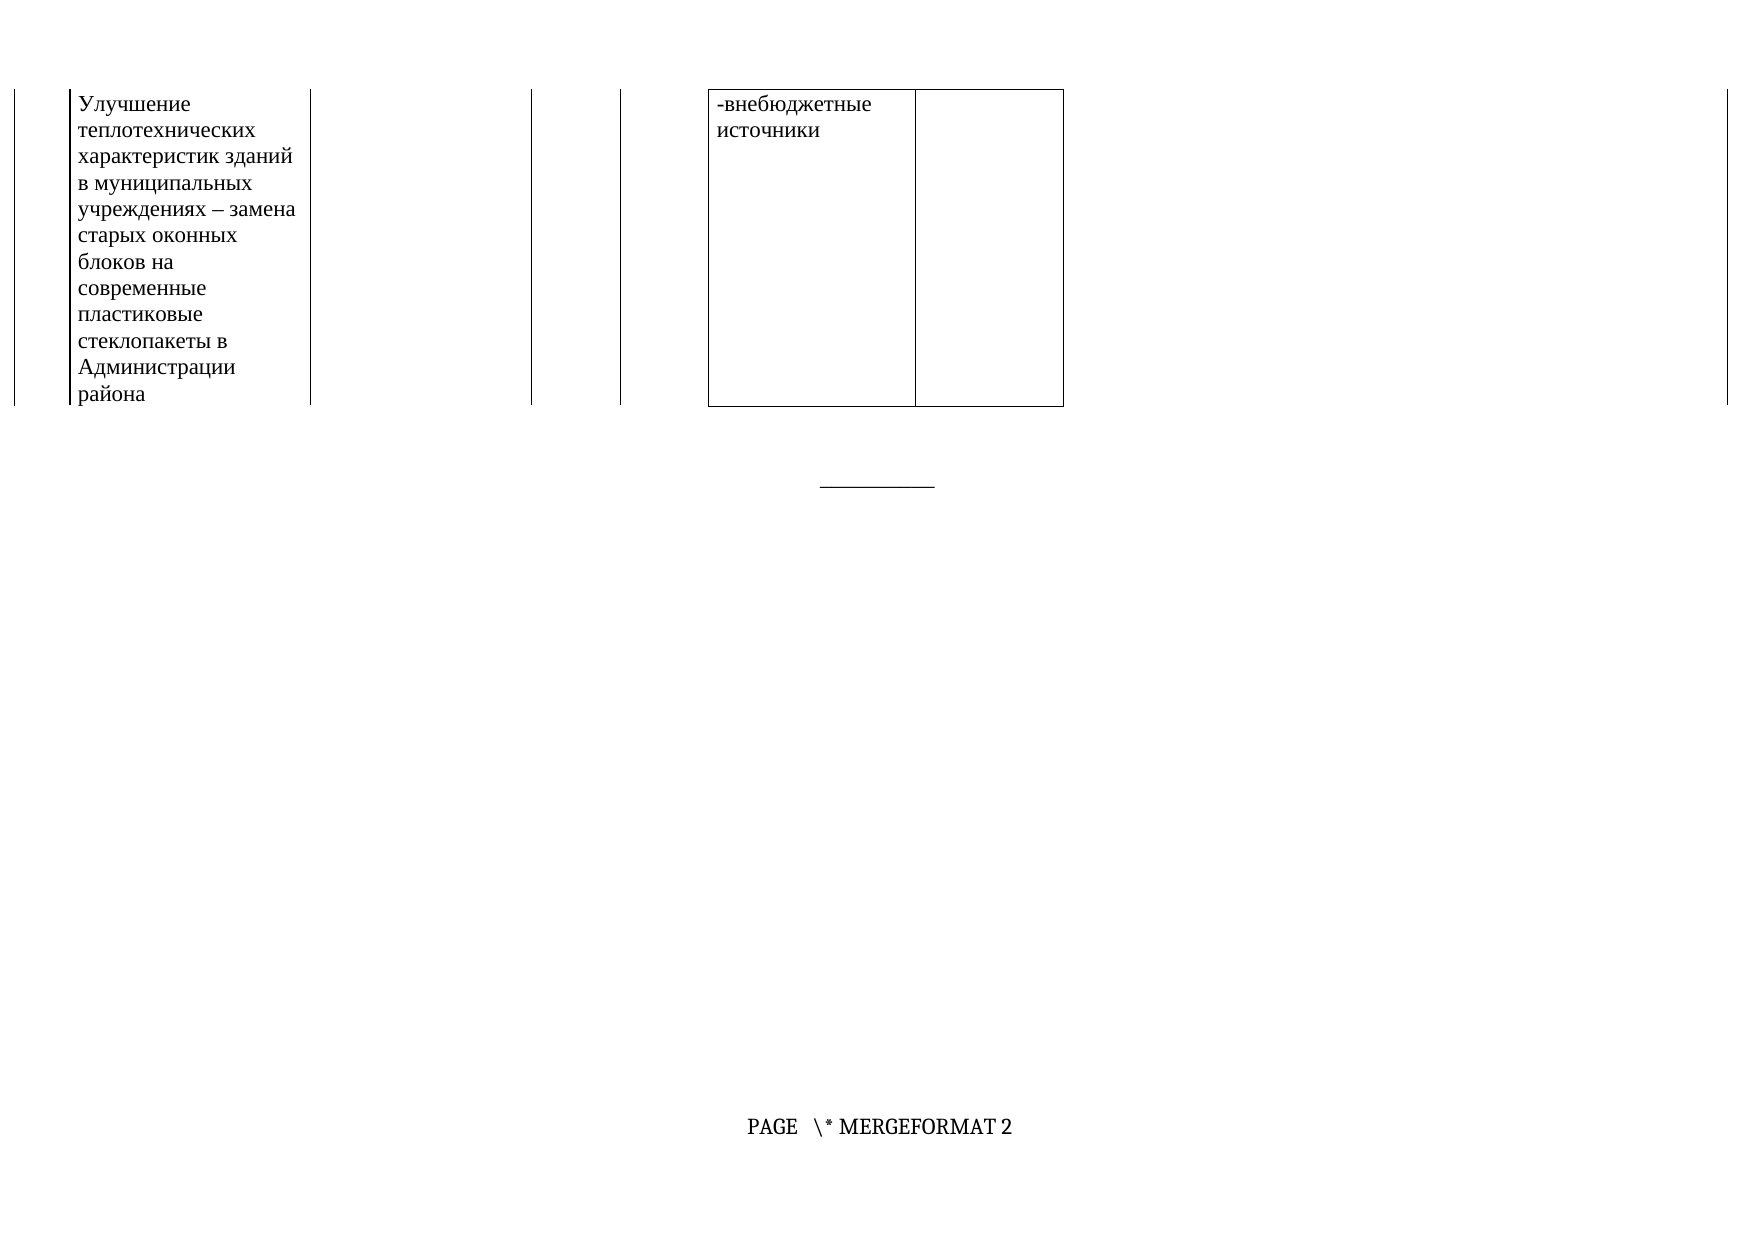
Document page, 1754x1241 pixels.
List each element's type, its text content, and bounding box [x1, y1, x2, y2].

text __________ [89, 463, 1665, 490]
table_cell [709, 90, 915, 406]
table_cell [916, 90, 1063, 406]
